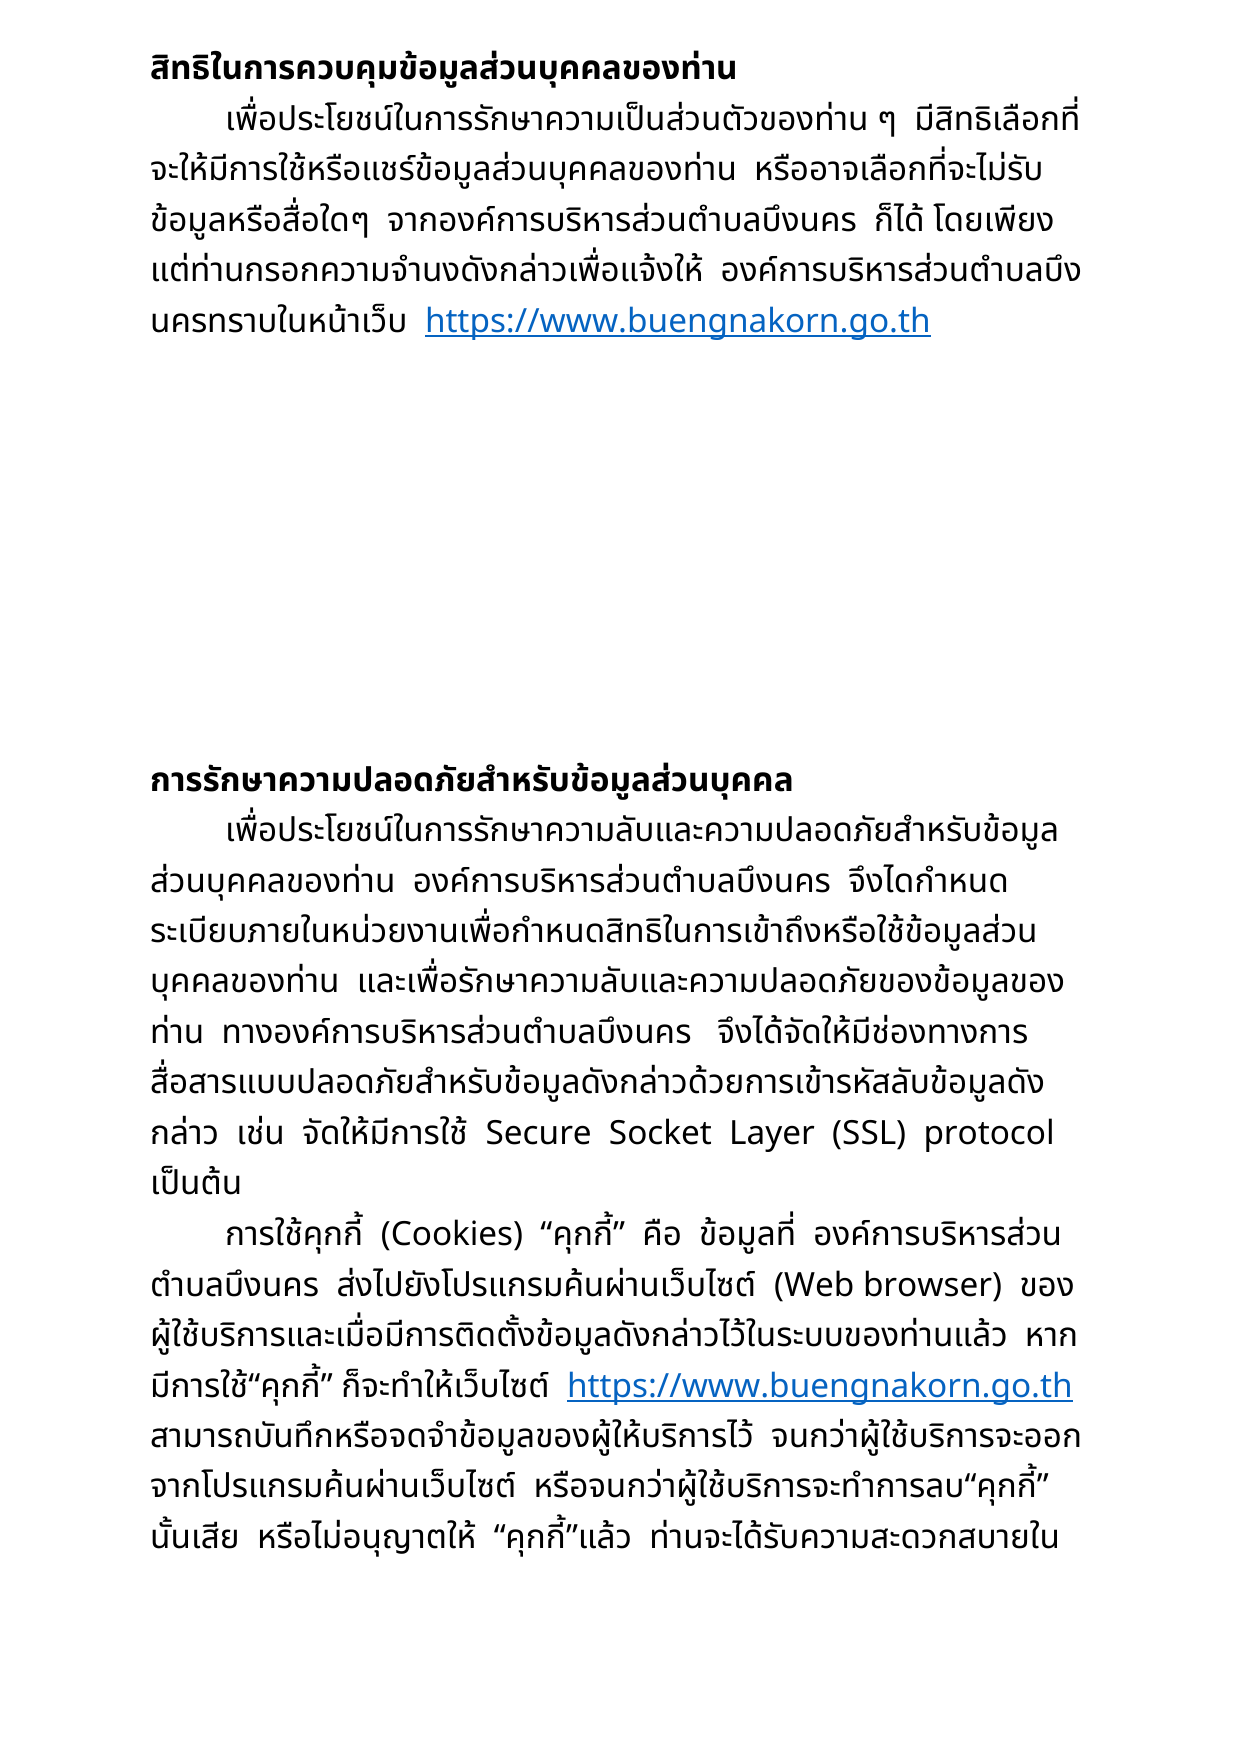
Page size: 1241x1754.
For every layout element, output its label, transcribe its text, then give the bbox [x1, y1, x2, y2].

text สิทธิในการควบคุมข้อมูลส่วนบุคคลของท่าน [150, 44, 1093, 95]
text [150, 1210, 1093, 1563]
text เพื่อประโยชน์ในการรักษาความเป็นส่วนตัวของท่าน ๆ มีสิทธิเลือกที่จะให้มีการใช้หรือแชร์ข้อมูลส่วนบุคคลของท่าน หรืออาจเลือกที่จะไม่รับข้อมูลหรือสื่อใดๆ จากองค์การบริหารส่วนตำบลบึงนคร ก็ได้ โดยเพียงแต่ท่านกรอกความจำนงดังกล่าวเพื่อแจ้งให้ องค์การบริหารส่วนตำบลบึงนครทราบในหน้าเว็บ https://www.buengnakorn.go.th [150, 95, 1093, 347]
text เพื่อประโยชน์ในการรักษาความลับและความปลอดภัยสำหรับข้อมูลส่วนบุคคลของท่าน องค์การบริหารส่วนตำบลบึงนคร จึงไดกำหนดระเบียบภายในหน่วยงานเพื่อกำหนดสิทธิในการเข้าถึงหรือใช้ข้อมูลส่วนบุคคลของท่าน และเพื่อรักษาความลับและความปลอดภัยของข้อมูลของท่าน ทางองค์การบริหารส่วนตำบลบึงนคร จึงได้จัดให้มีช่องทางการสื่อสารแบบปลอดภัยสำหรับข้อมูลดังกล่าวด้วยการเข้ารหัสลับข้อมูลดังกล่าว เช่น จัดให้มีการใช้ Secure Socket Layer (SSL) protocol เป็นต้น [150, 806, 1093, 1210]
text การรักษาความปลอดภัยสำหรับข้อมูลส่วนบุคคล [150, 756, 1093, 806]
